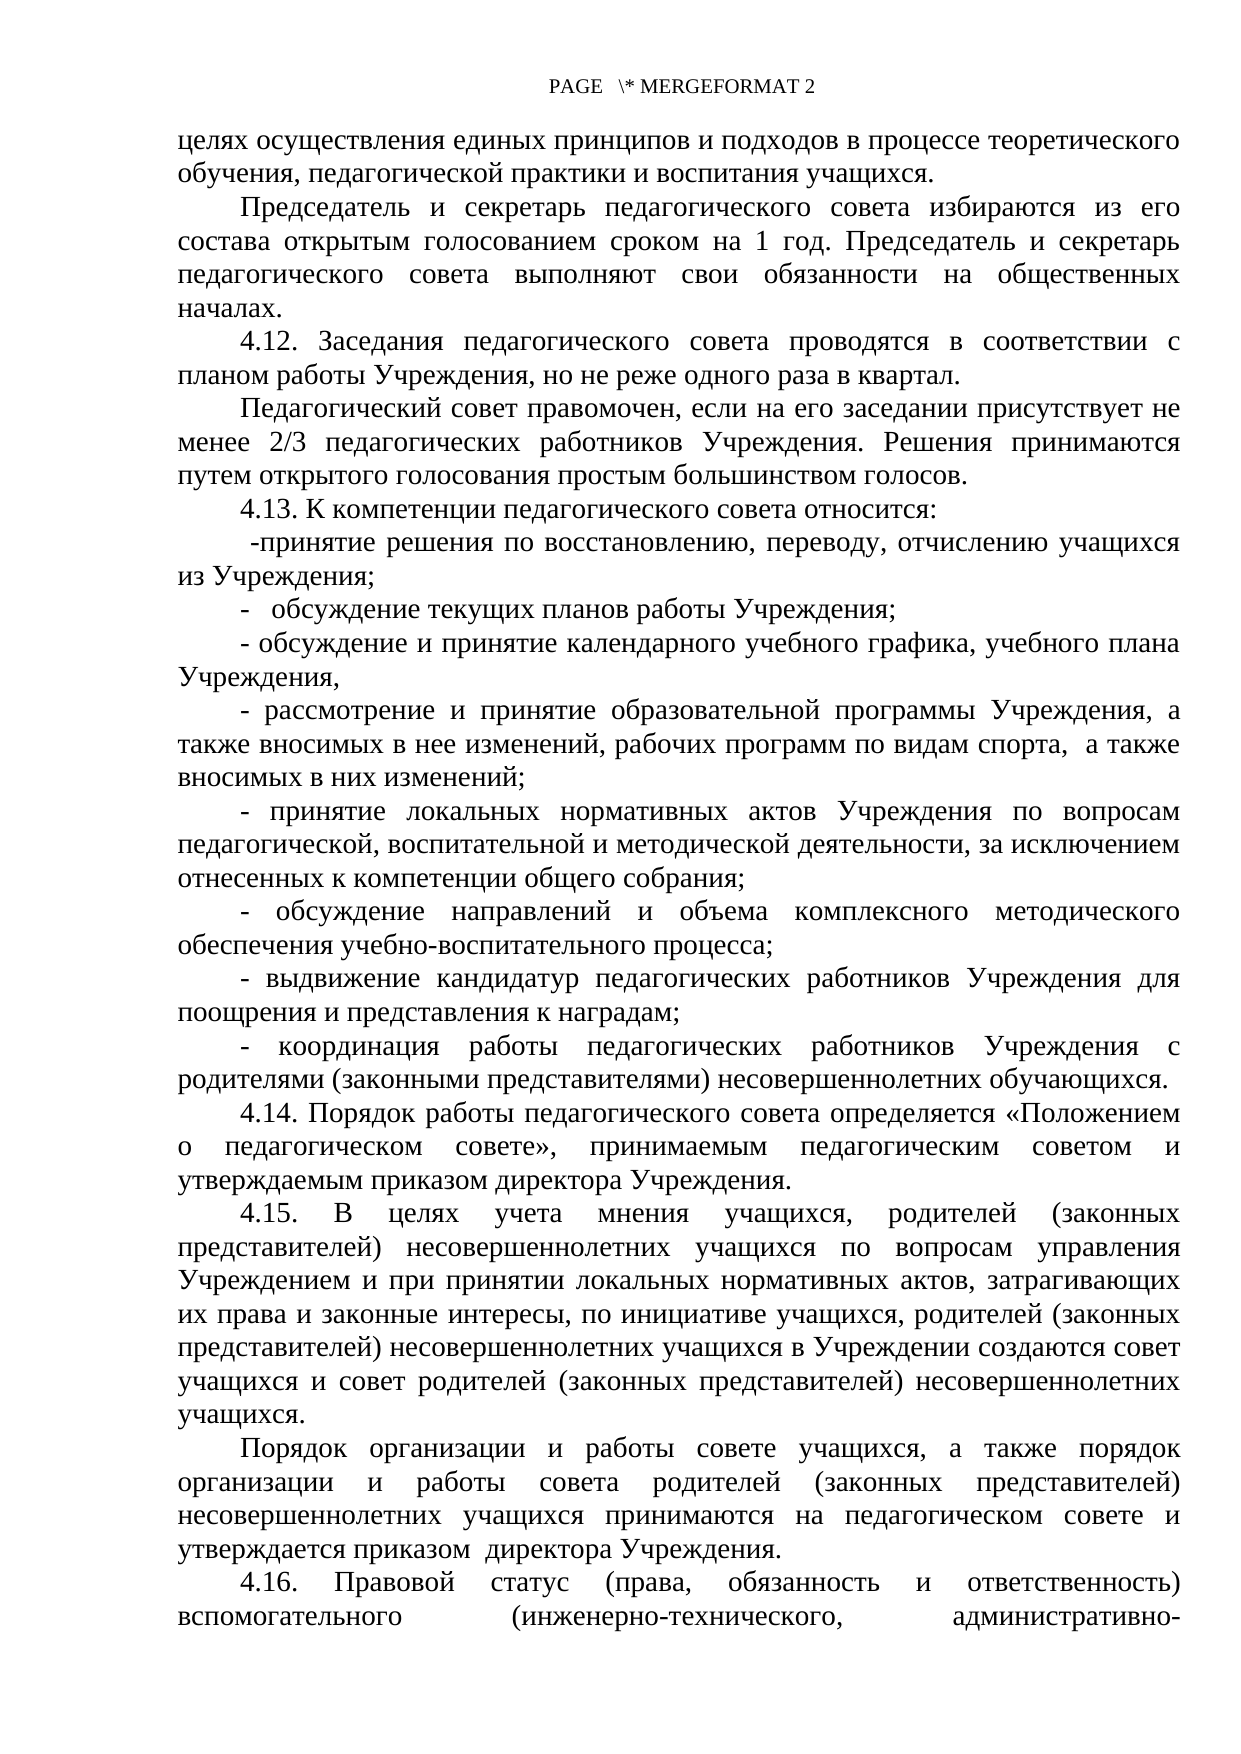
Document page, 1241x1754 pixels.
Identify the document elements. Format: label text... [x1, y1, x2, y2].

text - координация работы педагогических работников Учреждения с родителями (законными представителями) несовершеннолетних обучающихся. [177, 1028, 1181, 1095]
text -принятие решения по восстановлению, переводу, отчислению учащихся из Учреждения; [177, 524, 1181, 592]
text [177, 1564, 1181, 1631]
text 4.13. К компетенции педагогического совета относится: [177, 491, 1181, 524]
text - обсуждение и принятие календарного учебного графика, учебного плана Учреждения, [177, 625, 1181, 692]
text 4.14. Порядок работы педагогического совета определяется «Положением о педагогическом совете», принимаемым педагогическим советом и утверждаемым приказом директора Учреждения. [177, 1095, 1181, 1195]
text Педагогический совет правомочен, если на его заседании присутствует не менее 2/3 педагогических работников Учреждения. Решения принимаются путем открытого голосования простым большинством голосов. [177, 390, 1181, 491]
text - выдвижение кандидатур педагогических работников Учреждения для поощрения и представления к наградам; [177, 961, 1181, 1028]
text - рассмотрение и принятие образовательной программы Учреждения, а также вносимых в нее изменений, рабочих программ по видам спорта, а также вносимых в них изменений; [177, 692, 1181, 793]
text - обсуждение текущих планов работы Учреждения; [177, 592, 1181, 625]
text - обсуждение направлений и объема комплексного методического обеспечения учебно-воспитательного процесса; [177, 893, 1181, 961]
text Председатель и секретарь педагогического совета избираются из его состава открытым голосованием сроком на 1 год. Председатель и секретарь педагогического совета выполняют свои обязанности на общественных началах. [177, 189, 1181, 323]
text 4.15. В целях учета мнения учащихся, родителей (законных представителей) несовершеннолетних учащихся по вопросам управления Учреждением и при принятии локальных нормативных актов, затрагивающих их права и законные интересы, по инициативе учащихся, родителей (законных представителей) несовершеннолетних учащихся в Учреждении создаются совет учащихся и совет родителей (законных представителей) несовершеннолетних учащихся. [177, 1195, 1181, 1430]
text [177, 122, 1181, 189]
text Порядок организации и работы совете учащихся, а также порядок организации и работы совета родителей (законных представителей) несовершеннолетних учащихся принимаются на педагогическом совете и утверждается приказом директора Учреждения. [177, 1430, 1181, 1564]
text - принятие локальных нормативных актов Учреждения по вопросам педагогической, воспитательной и методической деятельности, за исключением отнесенных к компетенции общего собрания; [177, 793, 1181, 893]
text 4.12. Заседания педагогического совета проводятся в соответствии с планом работы Учреждения, но не реже одного раза в квартал. [177, 323, 1181, 390]
